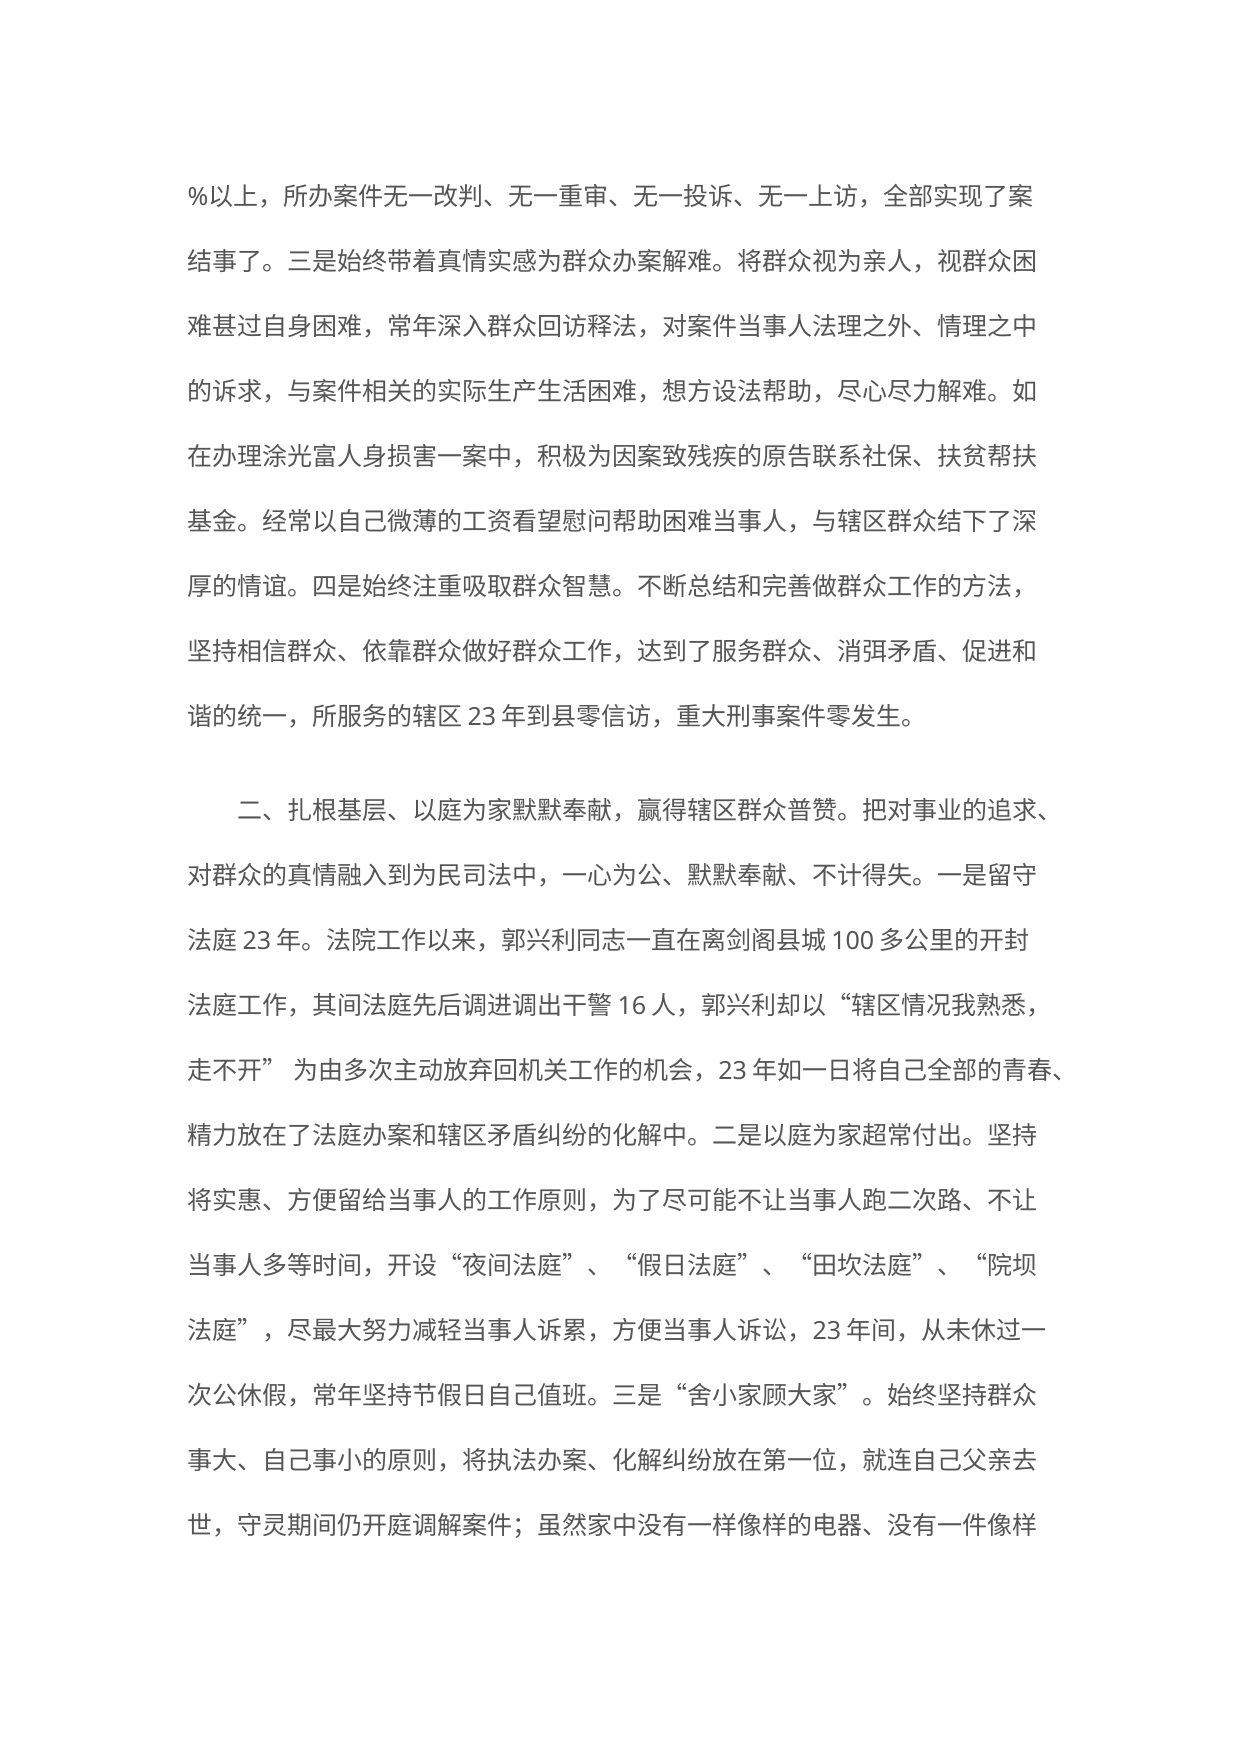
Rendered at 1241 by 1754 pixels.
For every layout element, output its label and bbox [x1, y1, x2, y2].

text [187, 776, 1053, 1556]
text [187, 162, 1053, 747]
